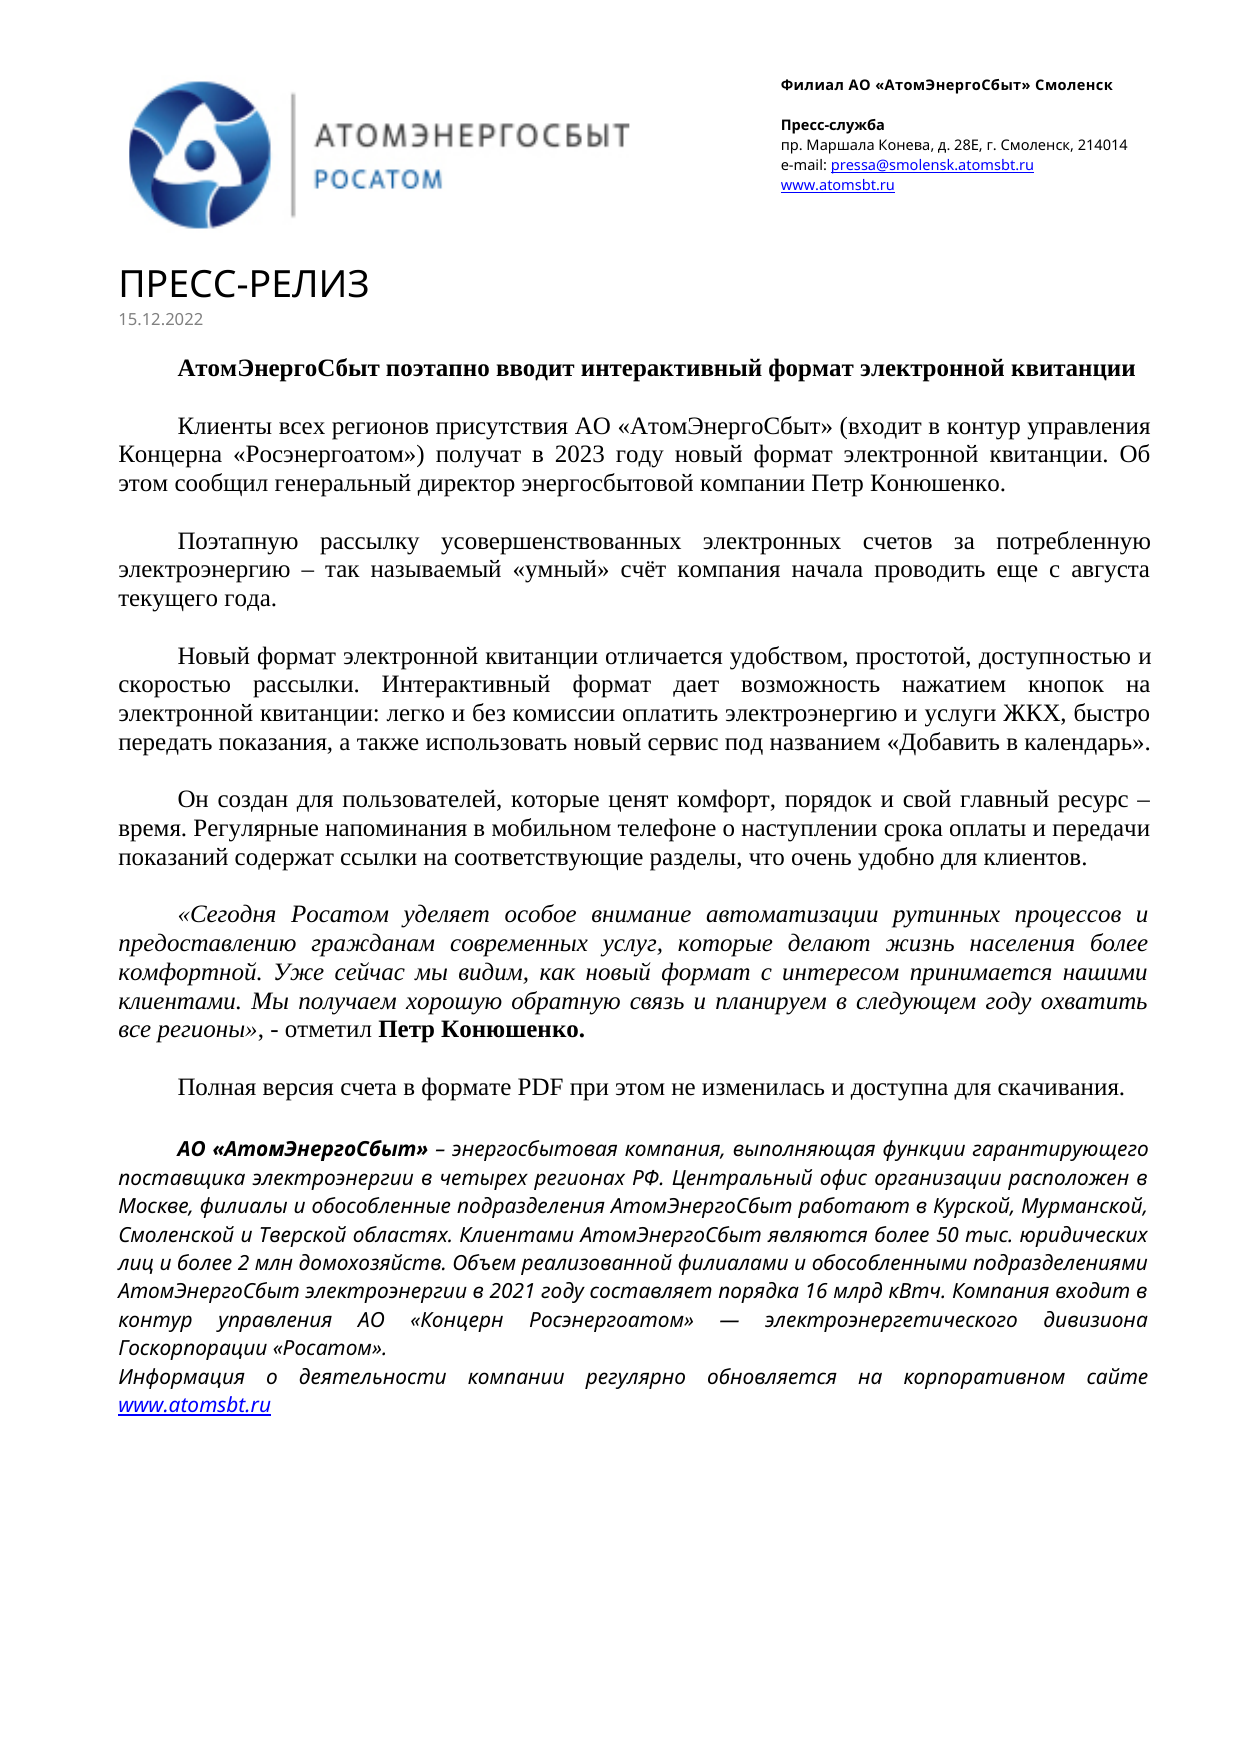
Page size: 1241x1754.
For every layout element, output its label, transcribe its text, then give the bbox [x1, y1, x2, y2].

text Информация о деятельности компании регулярно обновляется на корпоративном сайте www.atоmsbt.ru [118, 1362, 1152, 1419]
picture [129, 75, 630, 233]
text «Сегодня Росатом уделяет особое внимание автоматизации рутинных процессов и предоставлению гражданам современных услуг, которые делают жизнь населения более комфортной. Уже сейчас мы видим, как новый формат с интересом принимается нашими клиентами. Мы получаем хорошую обратную связь и планируем в следующем году охватить все регионы», - отметил Петр Конюшенко. [118, 899, 1152, 1043]
text Полная версия счета в формате PDF при этом не изменилась и доступна для скачивания. [118, 1072, 1152, 1101]
text Клиенты всех регионов присутствия АО «АтомЭнергоСбыт» (входит в контур управления Концерна «Росэнергоатом») получат в 2023 году новый формат электронной квитанции. Об этом сообщил генеральный директор энергосбытовой компании Петр Конюшенко. [118, 411, 1152, 497]
text АтомЭнергоСбыт поэтапно вводит интерактивный формат электронной квитанции [118, 353, 1152, 382]
text Поэтапную рассылку усовершенствованных электронных счетов за потребленную электроэнергию – так называемый «умный» счёт компания начала проводить еще с августа текущего года. [118, 526, 1152, 612]
text АО «АтомЭнергоСбыт» – энергосбытовая компания, выполняющая функции гарантирующего поставщика электроэнергии в четырех регионах РФ. Центральный офис организации расположен в Москве, филиалы и обособленные подразделения АтомЭнергоСбыт работают в Курской, Мурманской, Смоленской и Тверской областях. Клиентами АтомЭнергоСбыт являются более 50 тыс. юридических лиц и более 2 млн домохозяйств. Объем реализованной филиалами и обособленными подразделениями АтомЭнергоСбыт электроэнергии в 2021 году составляет порядка 16 млрд кВтч. Компания входит в контур управления АО «Концерн Росэнергоатом» — электроэнергетического дивизиона Госкорпорации «Росатом». [118, 1134, 1152, 1362]
text 15.12.2022 [118, 308, 1152, 331]
text Новый формат электронной квитанции отличается удобством, простотой, доступностью и скоростью рассылки. Интерактивный формат дает возможность нажатием кнопок на электронной квитанции: легко и без комиссии оплатить электроэнергию и услуги ЖКХ, быстро передать показания, а также использовать новый сервис под названием «Добавить в календарь». [118, 641, 1152, 756]
text Он создан для пользователей, которые ценят комфорт, порядок и свой главный ресурс – время. Регулярные напоминания в мобильном телефоне о наступлении срока оплаты и передачи показаний содержат ссылки на соответствующие разделы, что очень удобно для клиентов. [118, 784, 1152, 871]
text ПРЕСС-РЕЛИЗ [118, 257, 1152, 308]
